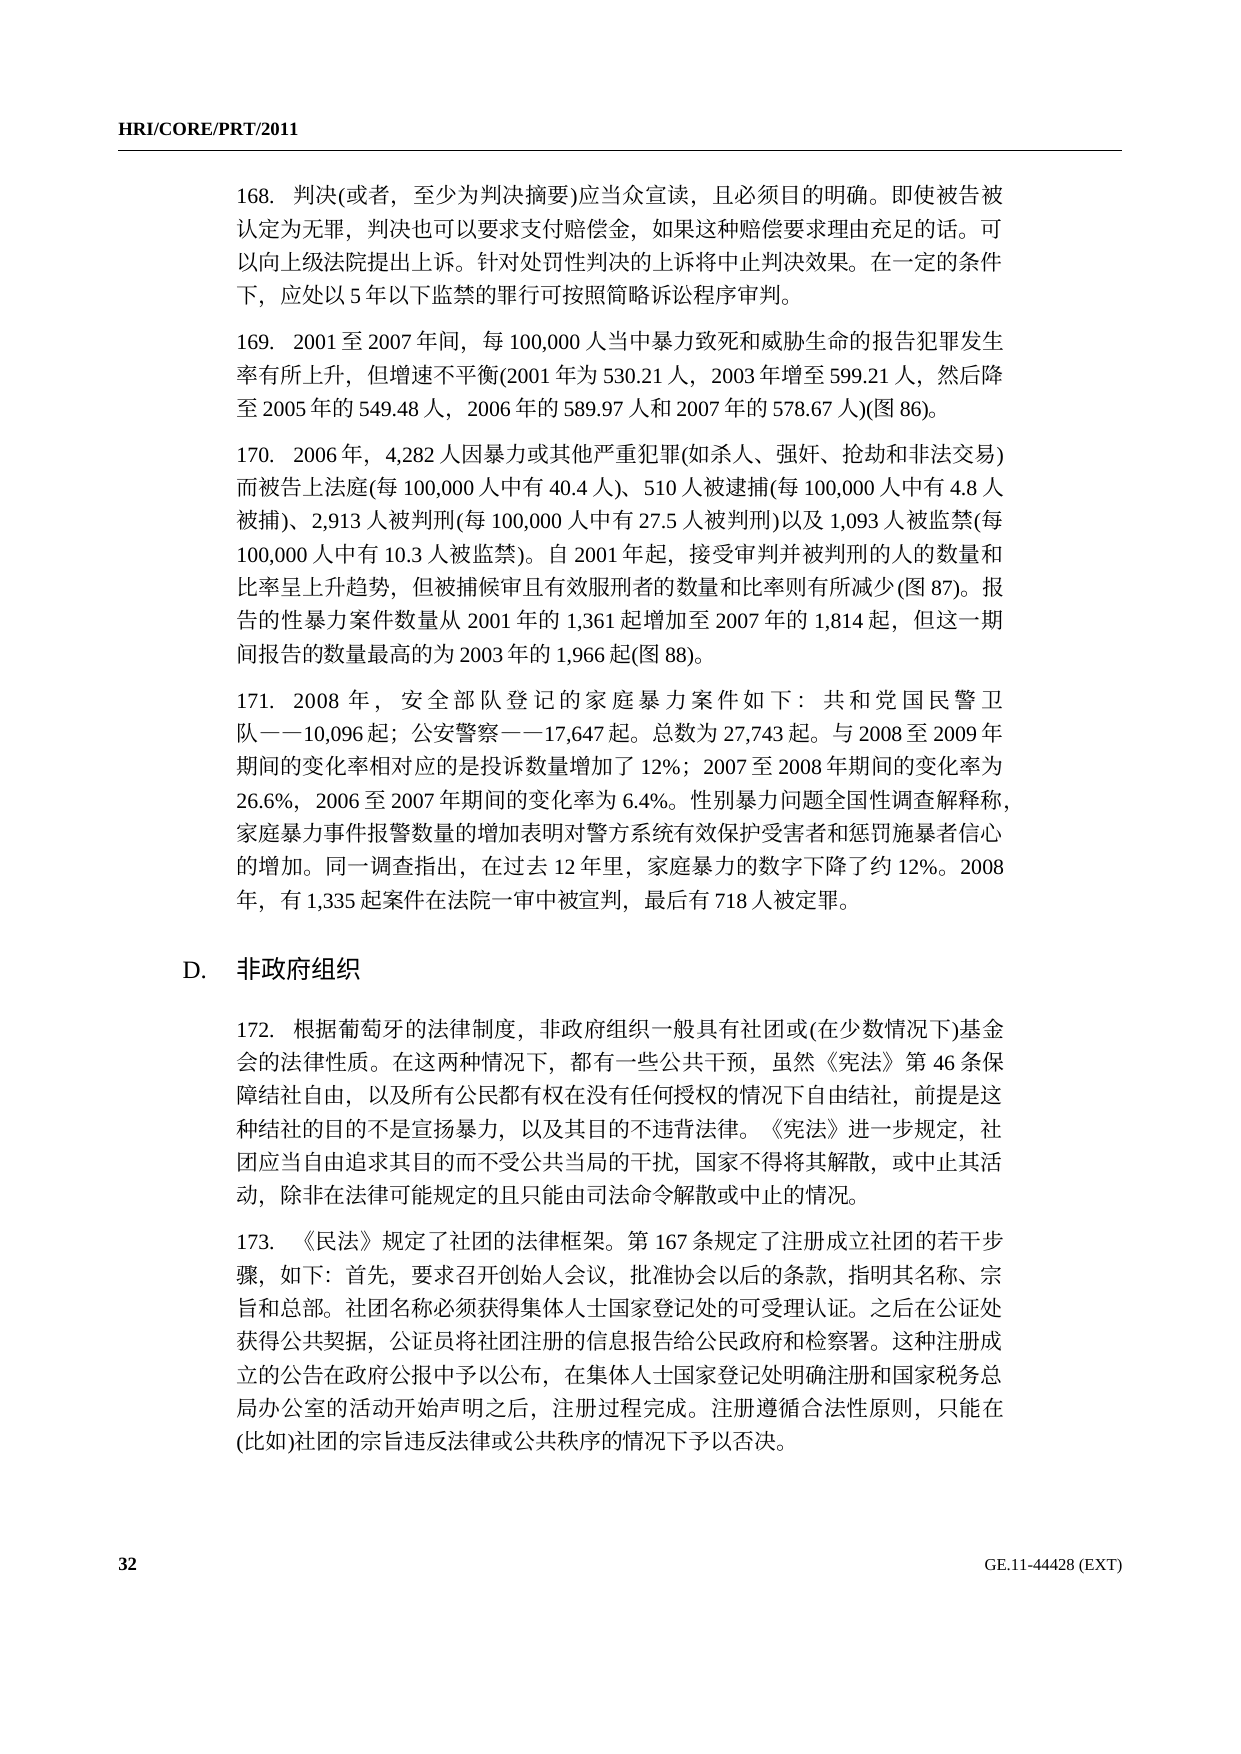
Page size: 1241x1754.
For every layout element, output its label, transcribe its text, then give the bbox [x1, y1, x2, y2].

text 173. 《民法》规定了社团的法律框架。第167条规定了注册成立社团的若干步骤，如下：首先，要求召开创始人会议，批准协会以后的条款，指明其名称、宗旨和总部。社团名称必须获得集体人士国家登记处的可受理认证。之后在公证处获得公共契据，公证员将社团注册的信息报告给公民政府和检察署。这种注册成立的公告在政府公报中予以公布，在集体人士国家登记处明确注册和国家税务总局办公室的活动开始声明之后，注册过程完成。注册遵循合法性原则，只能在(比如)社团的宗旨违反法律或公共秩序的情况下予以否决。 [236, 1223, 1004, 1456]
text 171. 2008年，安全部队登记的家庭暴力案件如下：共和党国民警卫队――10,096起；公安警察――17,647起。总数为27,743起。与2008至2009年期间的变化率相对应的是投诉数量增加了12%；2007至2008年期间的变化率为26.6%，2006至2007年期间的变化率为6.4%。性别暴力问题全国性调查解释称，家庭暴力事件报警数量的增加表明对警方系统有效保护受害者和惩罚施暴者信心的增加。同一调查指出，在过去12年里，家庭暴力的数字下降了约12%。2008年，有1,335起案件在法院一审中被宣判，最后有718人被定罪。 [236, 681, 1004, 915]
text D. 非政府组织 [118, 952, 1004, 986]
text 168. 判决(或者，至少为判决摘要)应当众宣读，且必须目的明确。即使被告被认定为无罪，判决也可以要求支付赔偿金，如果这种赔偿要求理由充足的话。可以向上级法院提出上诉。针对处罚性判决的上诉将中止判决效果。在一定的条件下，应处以5年以下监禁的罪行可按照简略诉讼程序审判。 [236, 177, 1004, 311]
text 170. 2006年，4,282人因暴力或其他严重犯罪(如杀人、强奸、抢劫和非法交易)而被告上法庭(每100,000人中有40.4人)、510人被逮捕(每100,000人中有4.8人被捕)、2,913人被判刑(每100,000人中有27.5人被判刑)以及1,093人被监禁(每100,000人中有10.3人被监禁)。自2001年起，接受审判并被判刑的人的数量和比率呈上升趋势，但被捕候审且有效服刑者的数量和比率则有所减少(图87)。报告的性暴力案件数量从2001年的1,361起增加至2007年的1,814起，但这一期间报告的数量最高的为2003年的1,966起(图88)。 [236, 436, 1004, 669]
text 172. 根据葡萄牙的法律制度，非政府组织一般具有社团或(在少数情况下)基金会的法律性质。在这两种情况下，都有一些公共干预，虽然《宪法》第46条保障结社自由，以及所有公民都有权在没有任何授权的情况下自由结社，前提是这种结社的目的不是宣扬暴力，以及其目的不违背法律。《宪法》进一步规定，社团应当自由追求其目的而不受公共当局的干扰，国家不得将其解散，或中止其活动，除非在法律可能规定的且只能由司法命令解散或中止的情况。 [236, 1011, 1004, 1211]
text 169. 2001至2007年间，每100,000人当中暴力致死和威胁生命的报告犯罪发生率有所上升，但增速不平衡(2001年为530.21人，2003年增至599.21人，然后降至2005年的549.48人，2006年的589.97人和2007年的578.67人)(图86)。 [236, 323, 1004, 423]
